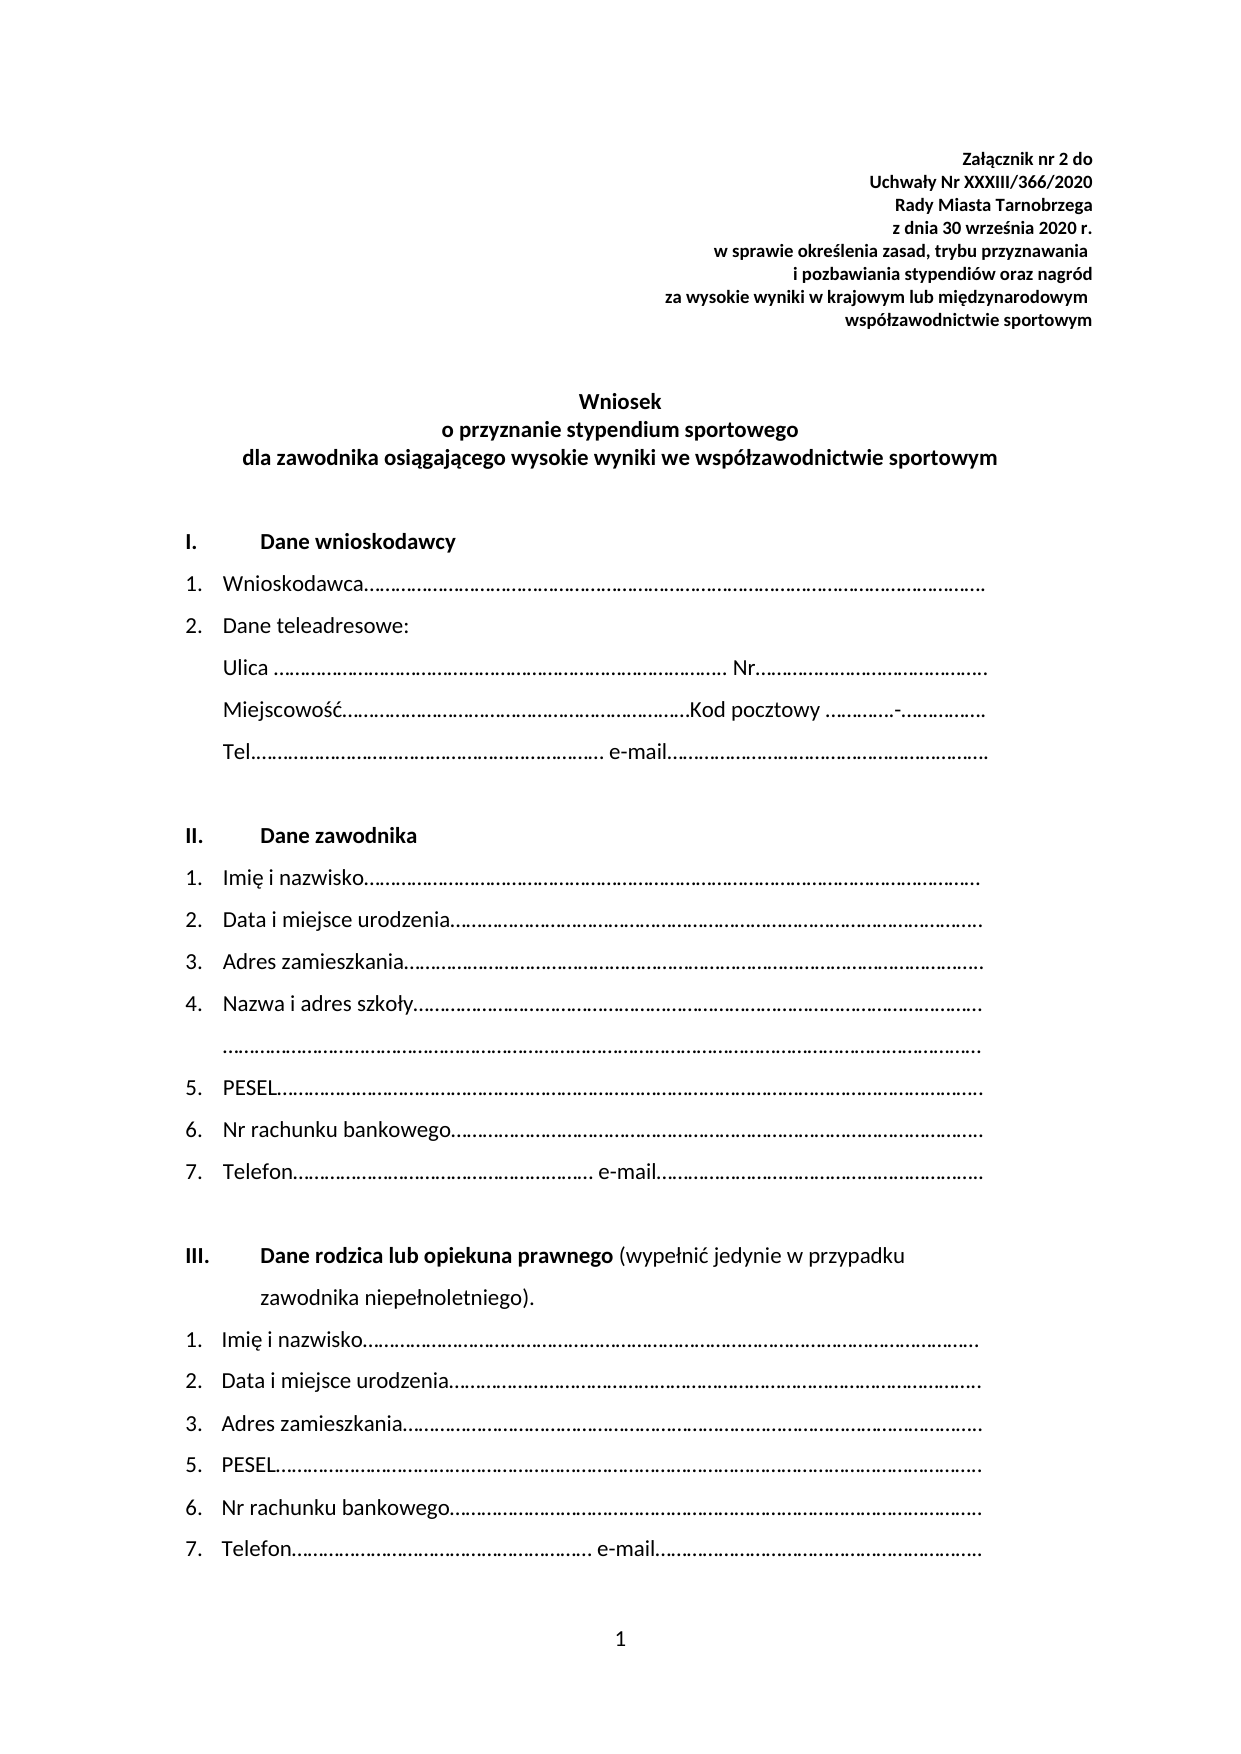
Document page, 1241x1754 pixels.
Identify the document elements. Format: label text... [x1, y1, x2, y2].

list Dane wnioskodawcy [185, 527, 1093, 555]
text w sprawie określenia zasad, trybu przyznawania i pozbawiania stypendiów oraz nagród za wysokie wyniki w krajowym lub międzynarodowym współzawodnictwie sportowym [148, 239, 1093, 331]
text z dnia 30 września 2020 r. [738, 216, 1093, 239]
list Tel.………………………………………………………… e-mail……………………………………………………. [223, 737, 1093, 765]
list Wnioskodawca………………………………………………………………………………………………………. [185, 569, 1093, 597]
text 6. Nr rachunku bankowego……………………………………………………………………………………….. [185, 1493, 1093, 1521]
text Rady Miasta Tarnobrzega [738, 193, 1093, 216]
list Nazwa i adres szkoły……………………………………………………………………………………………… [185, 989, 1093, 1017]
list Nr rachunku bankowego……………………………………………………………………………………….. [185, 1115, 1093, 1143]
list Ulica ………………………………………………………………………….. Nr…………………………………….. [223, 653, 1093, 681]
list ……………………………………………………………………………………………………………………………… [223, 1031, 1093, 1059]
list Dane teleadresowe: [185, 611, 1093, 639]
text 1. Imię i nazwisko……………………………………………………………………………………………………… [185, 1325, 1093, 1353]
text Załącznik nr 2 do [738, 148, 1093, 171]
text dla zawodnika osiągającego wysokie wyniki we współzawodnictwie sportowym [148, 443, 1093, 471]
list Dane zawodnika [185, 821, 1093, 849]
list Adres zamieszkania……………………………………………………………………………………………….. [185, 947, 1093, 975]
list PESEL…………………………………………………………………………………………………………………….. [185, 1073, 1093, 1101]
text 7. Telefon………………………………………………… e-mail…………………………………………………….. [185, 1534, 1093, 1563]
list Telefon………………………………………………… e-mail…………………………………………………….. [185, 1157, 1093, 1185]
text Wniosek [148, 387, 1093, 415]
list Dane rodzica lub opiekuna prawnego (wypełnić jedynie w przypadku zawodnika niepełnoletniego). [185, 1241, 1093, 1311]
text 5. PESEL…………………………………………………………………………………………………………………….. [185, 1451, 1093, 1479]
list Miejscowość…………………………………………………………Kod pocztowy ………….-……………. [223, 695, 1093, 723]
text o przyznanie stypendium sportowego [148, 415, 1093, 443]
text Uchwały Nr XXXIII/366/2020 [738, 171, 1093, 193]
text 3. Adres zamieszkania……………………………………………………………………………………………….. [185, 1409, 1093, 1437]
text 2. Data i miejsce urodzenia……………………………………………………………………………………….. [185, 1367, 1093, 1395]
list Data i miejsce urodzenia……………………………………………………………………………………….. [185, 905, 1093, 933]
list Imię i nazwisko……………………………………………………………………………………………………… [185, 863, 1093, 891]
